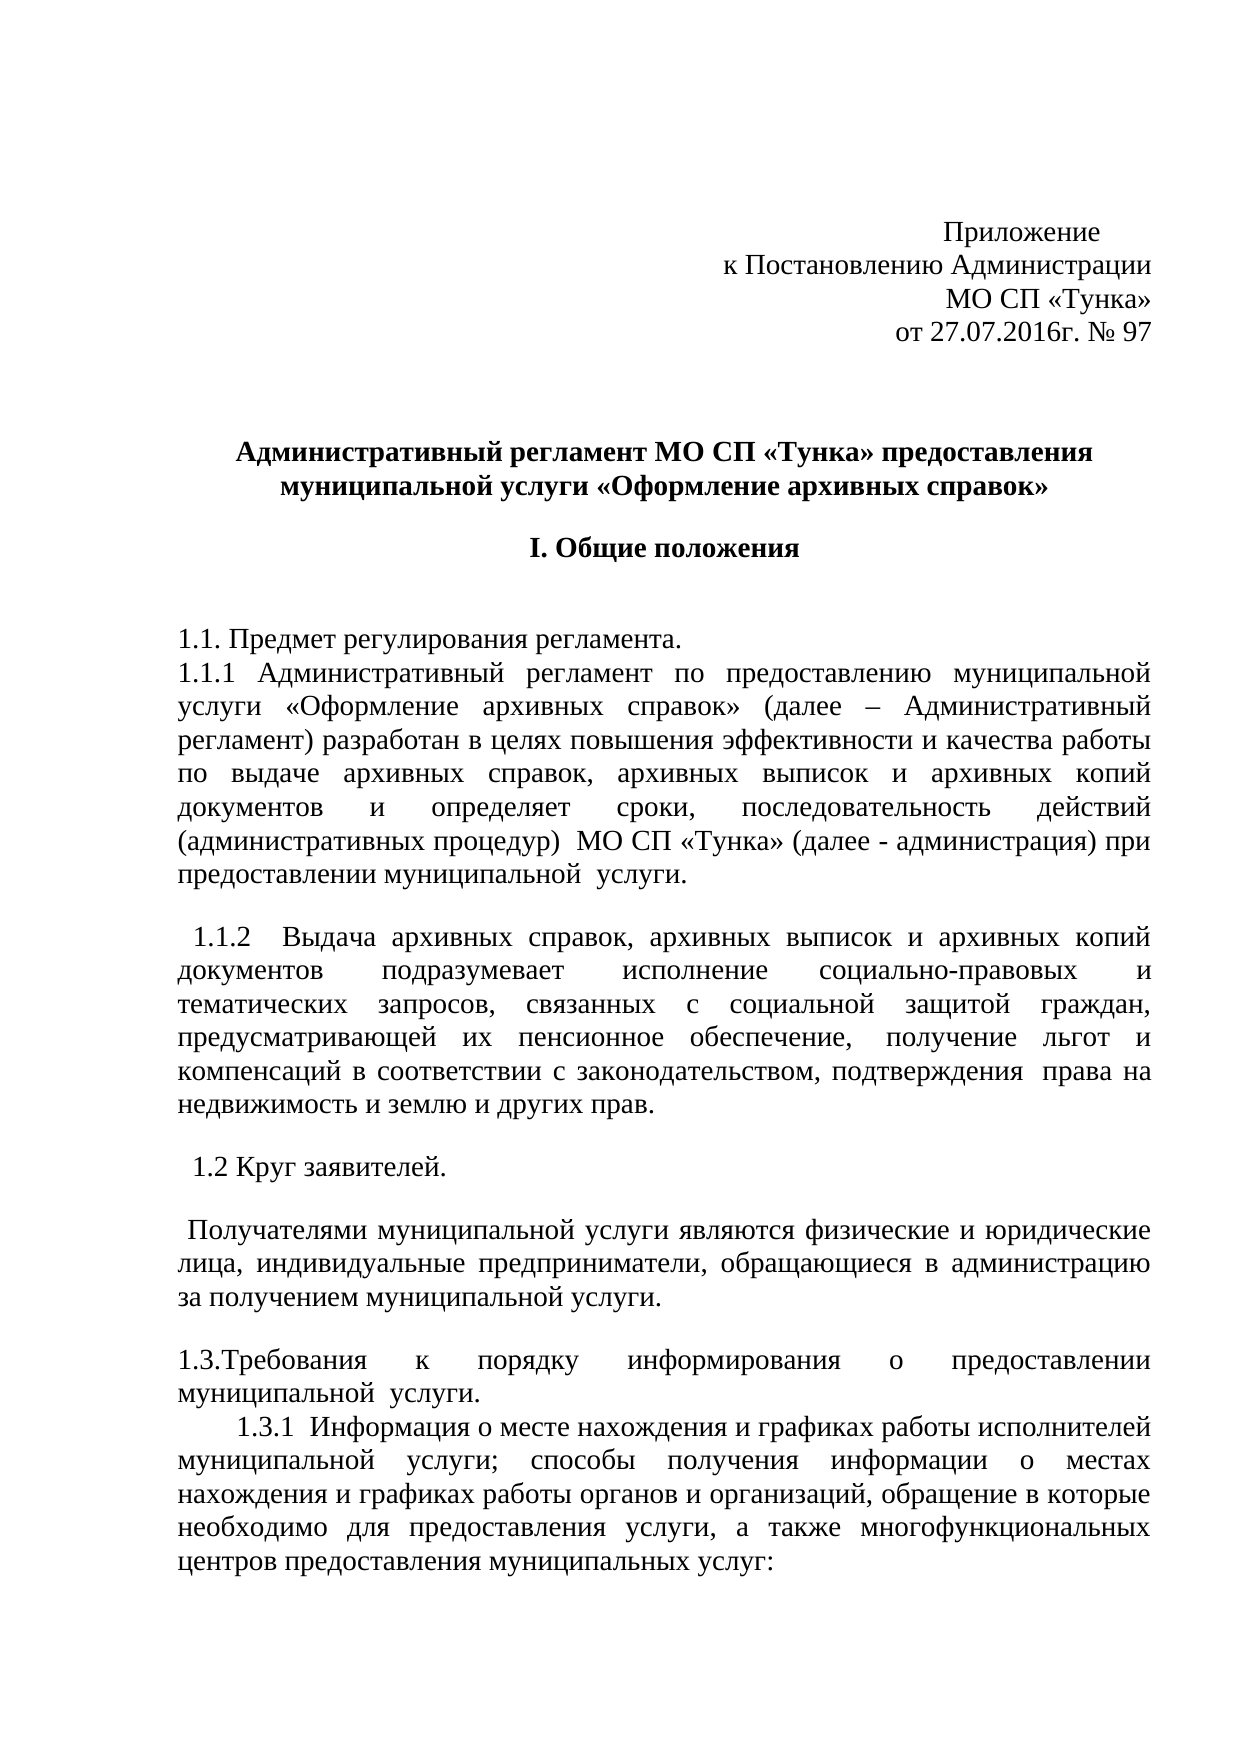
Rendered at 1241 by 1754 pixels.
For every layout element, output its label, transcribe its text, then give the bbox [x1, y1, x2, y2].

text I. Общие положения [177, 531, 1152, 564]
text Получателями муниципальной услуги являются физические и юридические лица, индивидуальные предприниматели, обращающиеся в администрацию за получением муниципальной услуги. [177, 1212, 1152, 1313]
text 1.1. Предмет регулирования регламента. [177, 621, 1152, 655]
text 1.1.2 Выдача архивных справок, архивных выписок и архивных копий документов подразумевает исполнение социально-правовых и тематических запросов, связанных с социальной защитой граждан, предусматривающей их пенсионное обеспечение, получение льгот и компенсаций в соответствии с законодательством, подтверждения права на недвижимость и землю и других прав. [177, 919, 1152, 1120]
text 1.3.Требования к порядку информирования о предоставлении муниципальной услуги. [177, 1342, 1152, 1409]
text МО СП «Тунка» от 27.07.2016г. № 97 [177, 281, 1152, 348]
text 1.2 Круг заявителей. [177, 1149, 1152, 1183]
text 1.3.1 Информация о месте нахождения и графиках работы исполнителей муниципальной услуги; способы получения информации о местах нахождения и графиках работы органов и организаций, обращение в которые необходимо для предоставления услуги, а также многофункциональных центров предоставления муниципальных услуг: [177, 1409, 1152, 1577]
text Приложение [177, 214, 1152, 247]
text Административный регламент МО СП «Тунка» предоставления муниципальной услуги «Оформление архивных справок» [177, 434, 1152, 501]
text к Постановлению Администрации [177, 247, 1152, 281]
text 1.1.1 Административный регламент по предоставлению муниципальной услуги «Оформление архивных справок» (далее – Административный регламент) разработан в целях повышения эффективности и качества работы по выдаче архивных справок, архивных выписок и архивных копий документов и определяет сроки, последовательность действий (административных процедур) МО СП «Тунка» (далее - администрация) при предоставлении муниципальной услуги. [177, 655, 1152, 890]
